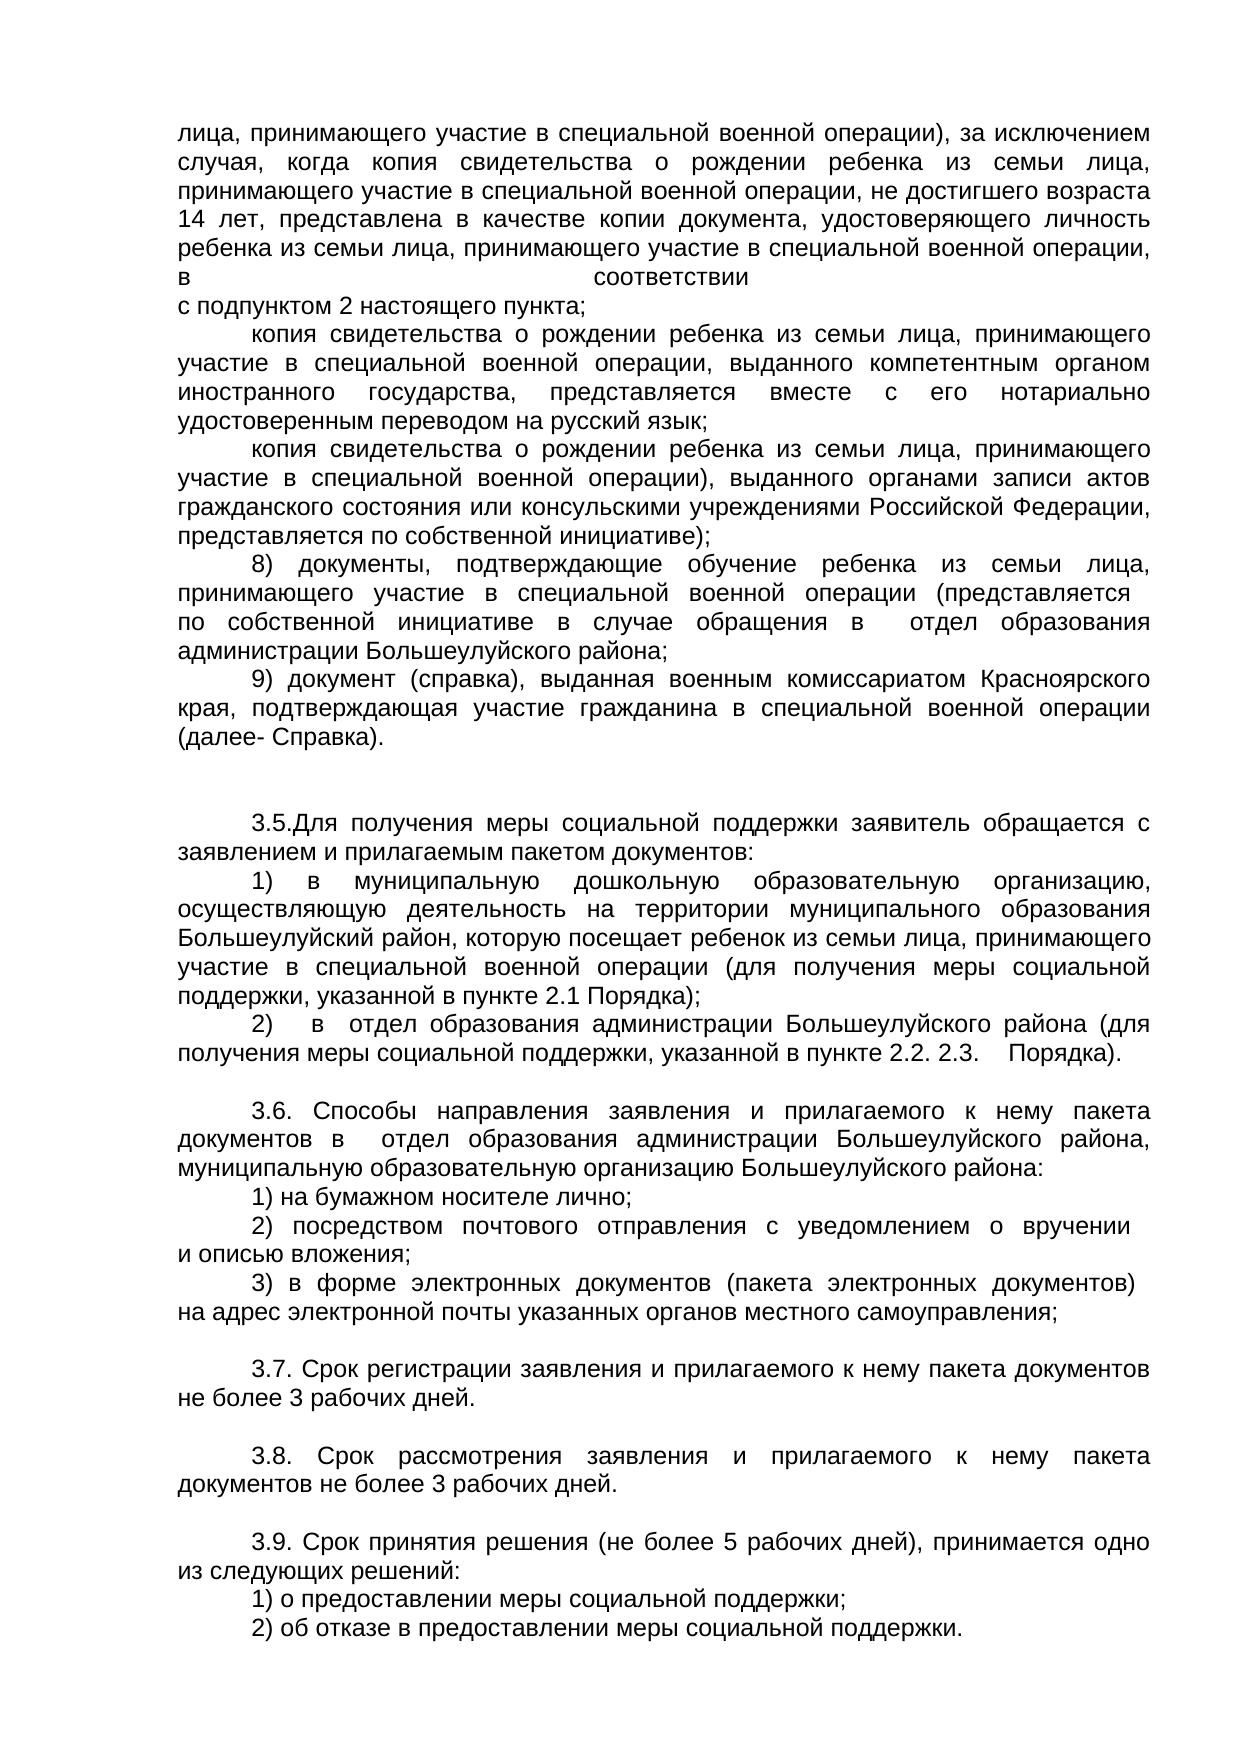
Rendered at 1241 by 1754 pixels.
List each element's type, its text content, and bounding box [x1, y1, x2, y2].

text 1) в муниципальную дошкольную образовательную организацию, осуществляющую деятельность на территории муниципального образования Большеулуйский район, которую посещает ребенок из семьи лица, принимающего участие в специальной военной операции (для получения меры социальной поддержки, указанной в пункте 2.1 Порядка); [177, 866, 1152, 1009]
text 3.6. Способы направления заявления и прилагаемого к нему пакета документов в отдел образования администрации Большеулуйского района, муниципальную образовательную организацию Большеулуйского района: [177, 1096, 1152, 1182]
text 3) в форме электронных документов (пакета электронных документов) на адрес электронной почты указанных органов местного самоуправления; [177, 1268, 1152, 1326]
text 8) документы, подтверждающие обучение ребенка из семьи лица, принимающего участие в специальной военной операции (представляется по собственной инициативе в случае обращения в отдел образования администрации Большеулуйского района; [177, 549, 1152, 664]
text 3.9. Срок принятия решения (не более 5 рабочих дней), принимается одно из следующих решений: [177, 1527, 1152, 1584]
text 2) об отказе в предоставлении меры социальной поддержки. [177, 1613, 1152, 1642]
text копия свидетельства о рождении ребенка из семьи лица, принимающего участие в специальной военной операции, выданного компетентным органом иностранного государства, представляется вместе с его нотариально удостоверенным переводом на русский язык; [177, 319, 1152, 434]
text 1) о предоставлении меры социальной поддержки; [177, 1584, 1152, 1613]
text 9) документ (справка), выданная военным комиссариатом Красноярского края, подтверждающая участие гражданина в специальной военной операции (далее- Справка). [177, 664, 1152, 751]
text 3.5.Для получения меры социальной поддержки заявитель обращается с заявлением и прилагаемым пакетом документов: [177, 808, 1152, 866]
text 1) на бумажном носителе лично; [177, 1182, 1152, 1211]
text 3.7. Срок регистрации заявления и прилагаемого к нему пакета документов не более 3 рабочих дней. [177, 1354, 1152, 1412]
text 3.8. Срок рассмотрения заявления и прилагаемого к нему пакета документов не более 3 рабочих дней. [177, 1441, 1152, 1498]
text 2) в отдел образования администрации Большеулуйского района (для получения меры социальной поддержки, указанной в пункте 2.2. 2.3. Порядка). [177, 1009, 1152, 1067]
text копия свидетельства о рождении ребенка из семьи лица, принимающего участие в специальной военной операции), выданного органами записи актов гражданского состояния или консульскими учреждениями Российской Федерации, представляется по собственной инициативе); [177, 434, 1152, 549]
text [177, 118, 1152, 319]
text 2) посредством почтового отправления с уведомлением о вручении и описью вложения; [177, 1211, 1152, 1268]
